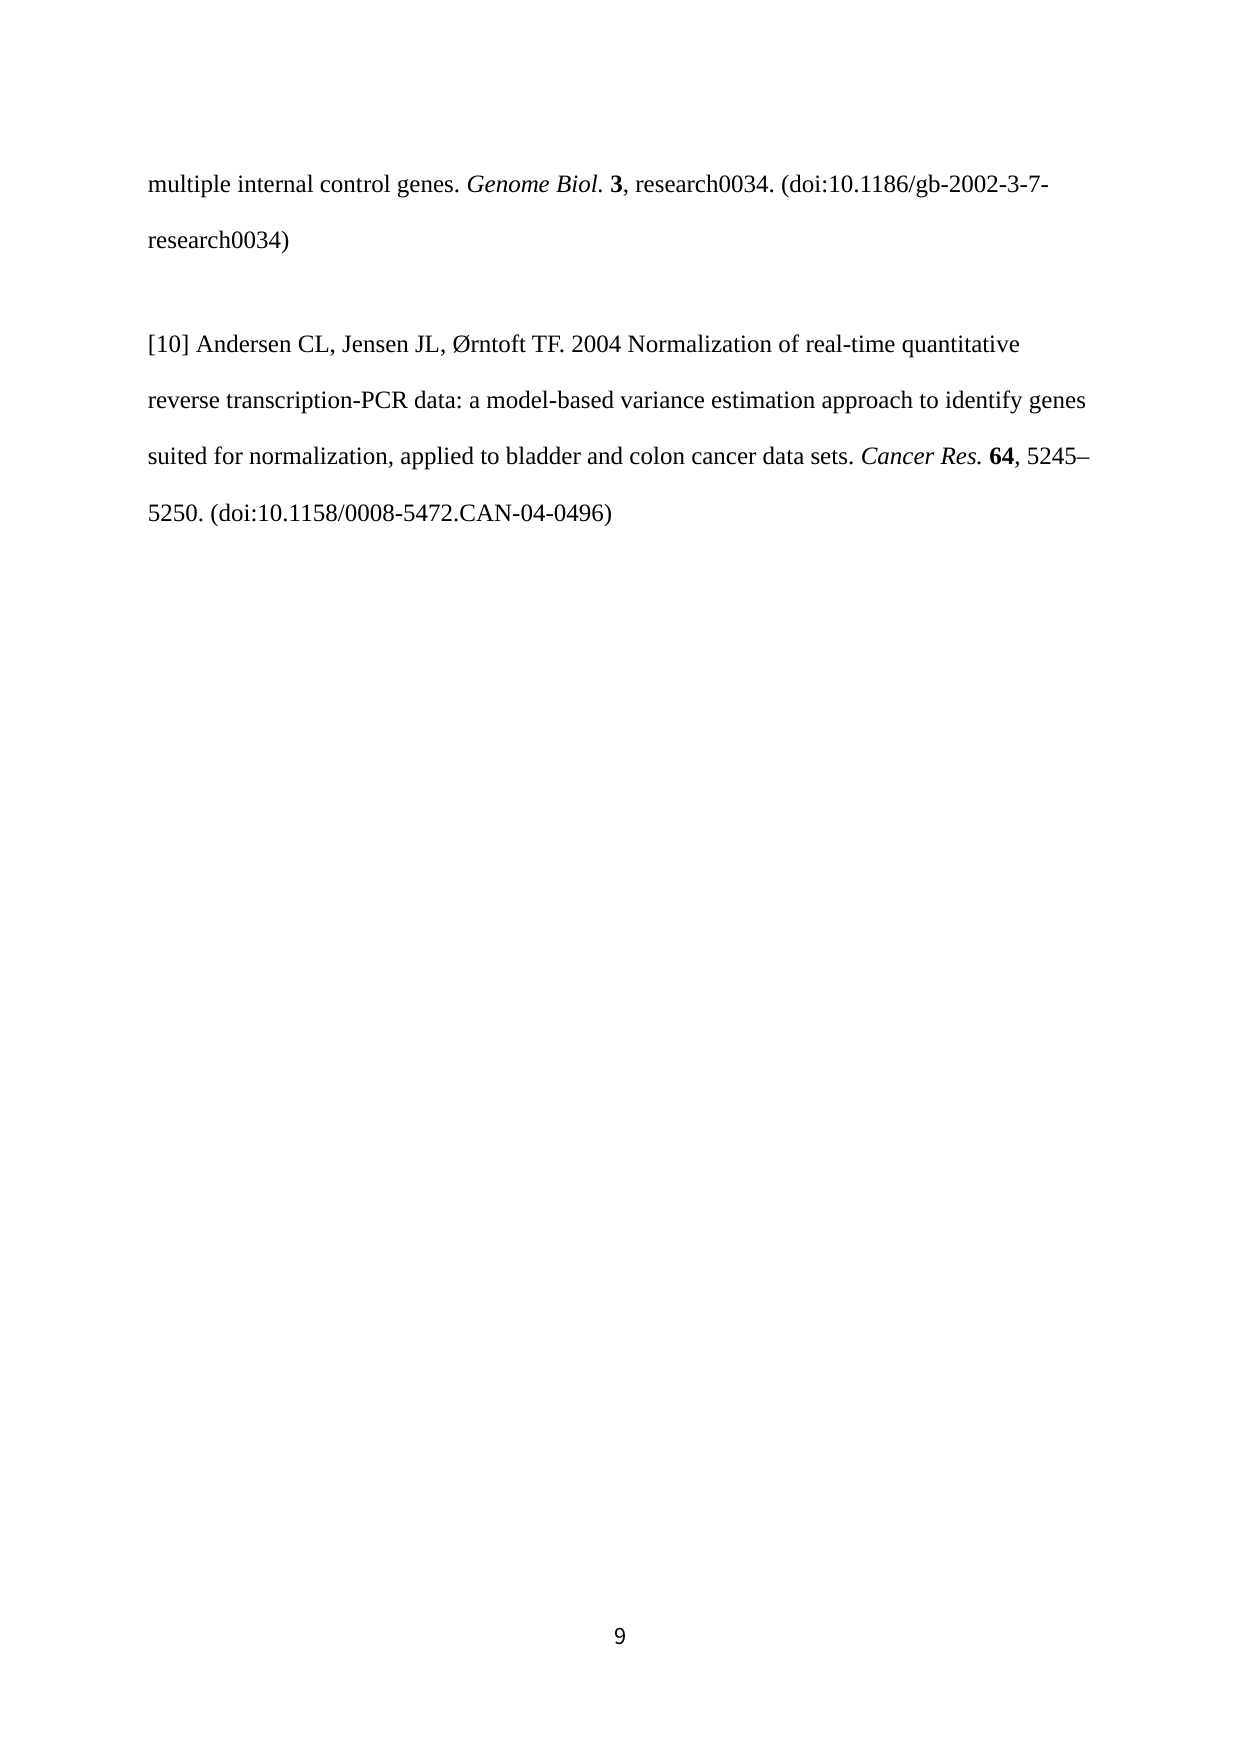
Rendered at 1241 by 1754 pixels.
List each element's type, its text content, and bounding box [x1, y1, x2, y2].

text [10] Andersen CL, Jensen JL, Ørntoft TF. 2004 Normalization of real-time quantitative reverse transcription-PCR data: a model-based variance estimation approach to identify genes suited for normalization, applied to bladder and colon cancer data sets. Cancer Res. 64, 5245–5250. (doi:10.1158/0008-5472.CAN-04-0496) [148, 324, 1092, 531]
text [148, 164, 1092, 258]
